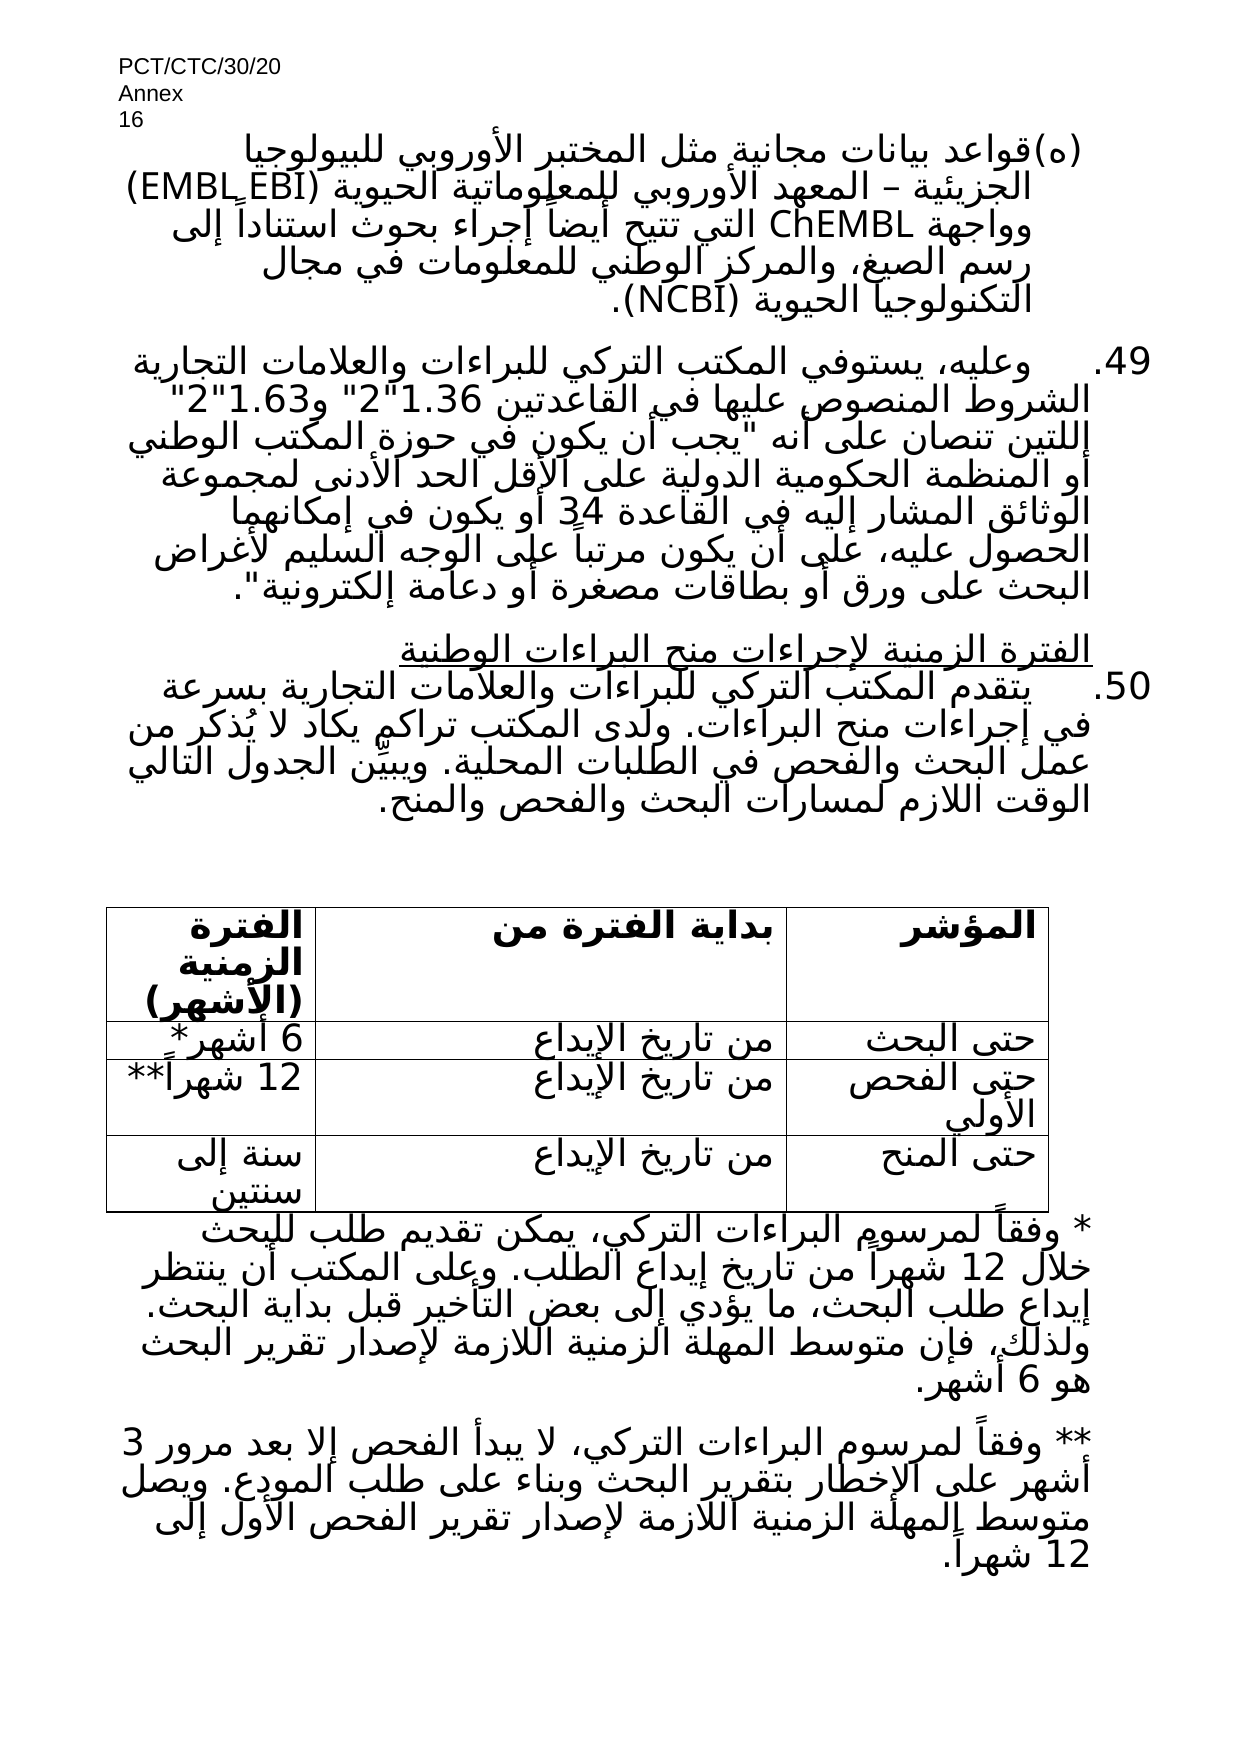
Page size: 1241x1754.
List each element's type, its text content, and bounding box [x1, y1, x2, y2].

table_cell حتى الفحص الأولي [787, 1060, 1048, 1135]
text يتقدم المكتب التركي للبراءات والعلامات التجارية بسرعة في إجراءات منح البراءات. ولدى المكتب تراكم يكاد لا يُذكر من عمل البحث والفحص في الطلبات المحلية. ويبيِّن الجدول التالي الوقت اللازم لمسارات البحث والفحص والمنح. [118, 670, 1092, 820]
text وعليه، يستوفي المكتب التركي للبراءات والعلامات التجارية الشروط المنصوص عليها في القاعدتين 1.36"2" و1.63"2" اللتين تنصان على أنه "يجب أن يكون في حوزة المكتب الوطني أو المنظمة الحكومية الدولية على الأقل الحد الأدنى لمجموعة الوثائق المشار إليه في القاعدة 34 أو يكون في إمكانهما الحصول عليه، على أن يكون مرتباً على الوجه السليم لأغراض البحث على ورق أو بطاقات مصغرة أو دعامة إلكترونية". [118, 345, 1092, 607]
table_cell 12 شهراً** [107, 1060, 315, 1135]
text ** وفقاً لمرسوم البراءات التركي، لا يبدأ الفحص إلا بعد مرور 3 أشهر على الإخطار بتقرير البحث وبناء على طلب المودع. ويصل متوسط المهلة الزمنية اللازمة لإصدار تقرير الفحص الأول إلى 12 شهراً. [118, 1425, 1092, 1575]
table_header الفترة الزمنية (الأشهر) [107, 908, 315, 1021]
table_cell حتى المنح [787, 1136, 1048, 1211]
table_cell من تاريخ الإيداع [316, 1136, 786, 1211]
table_cell من تاريخ الإيداع [316, 1060, 786, 1135]
table_cell حتى البحث [787, 1022, 1048, 1059]
table_header المؤشر [787, 908, 1048, 1021]
text الفترة الزمنية لإجراءات منح البراءات الوطنية [118, 632, 1092, 670]
table_cell 6 أشهر* [107, 1022, 315, 1059]
text * وفقاً لمرسوم البراءات التركي، يمكن تقديم طلب للبحث خلال 12 شهراً من تاريخ إيداع الطلب. وعلى المكتب أن ينتظر إيداع طلب البحث، ما يؤدي إلى بعض التأخير قبل بداية البحث. ولذلك، فإن متوسط المهلة الزمنية اللازمة لإصدار تقرير البحث هو 6 أشهر. [118, 1212, 1092, 1400]
table_cell سنة إلى سنتين [107, 1136, 315, 1211]
table_header بداية الفترة من [316, 908, 786, 1021]
table_cell من تاريخ الإيداع [316, 1022, 786, 1059]
list قواعد بيانات مجانية مثل المختبر الأوروبي للبيولوجيا الجزيئية – المعهد الأوروبي للمعلوماتية الحيوية (EMBL EBI) وواجهة ChEMBL التي تتيح أيضاً إجراء بحوث استناداً إلى رسم الصيغ، والمركز الوطني للمعلومات في مجال التكنولوجيا الحيوية (NCBI). [118, 132, 1033, 320]
